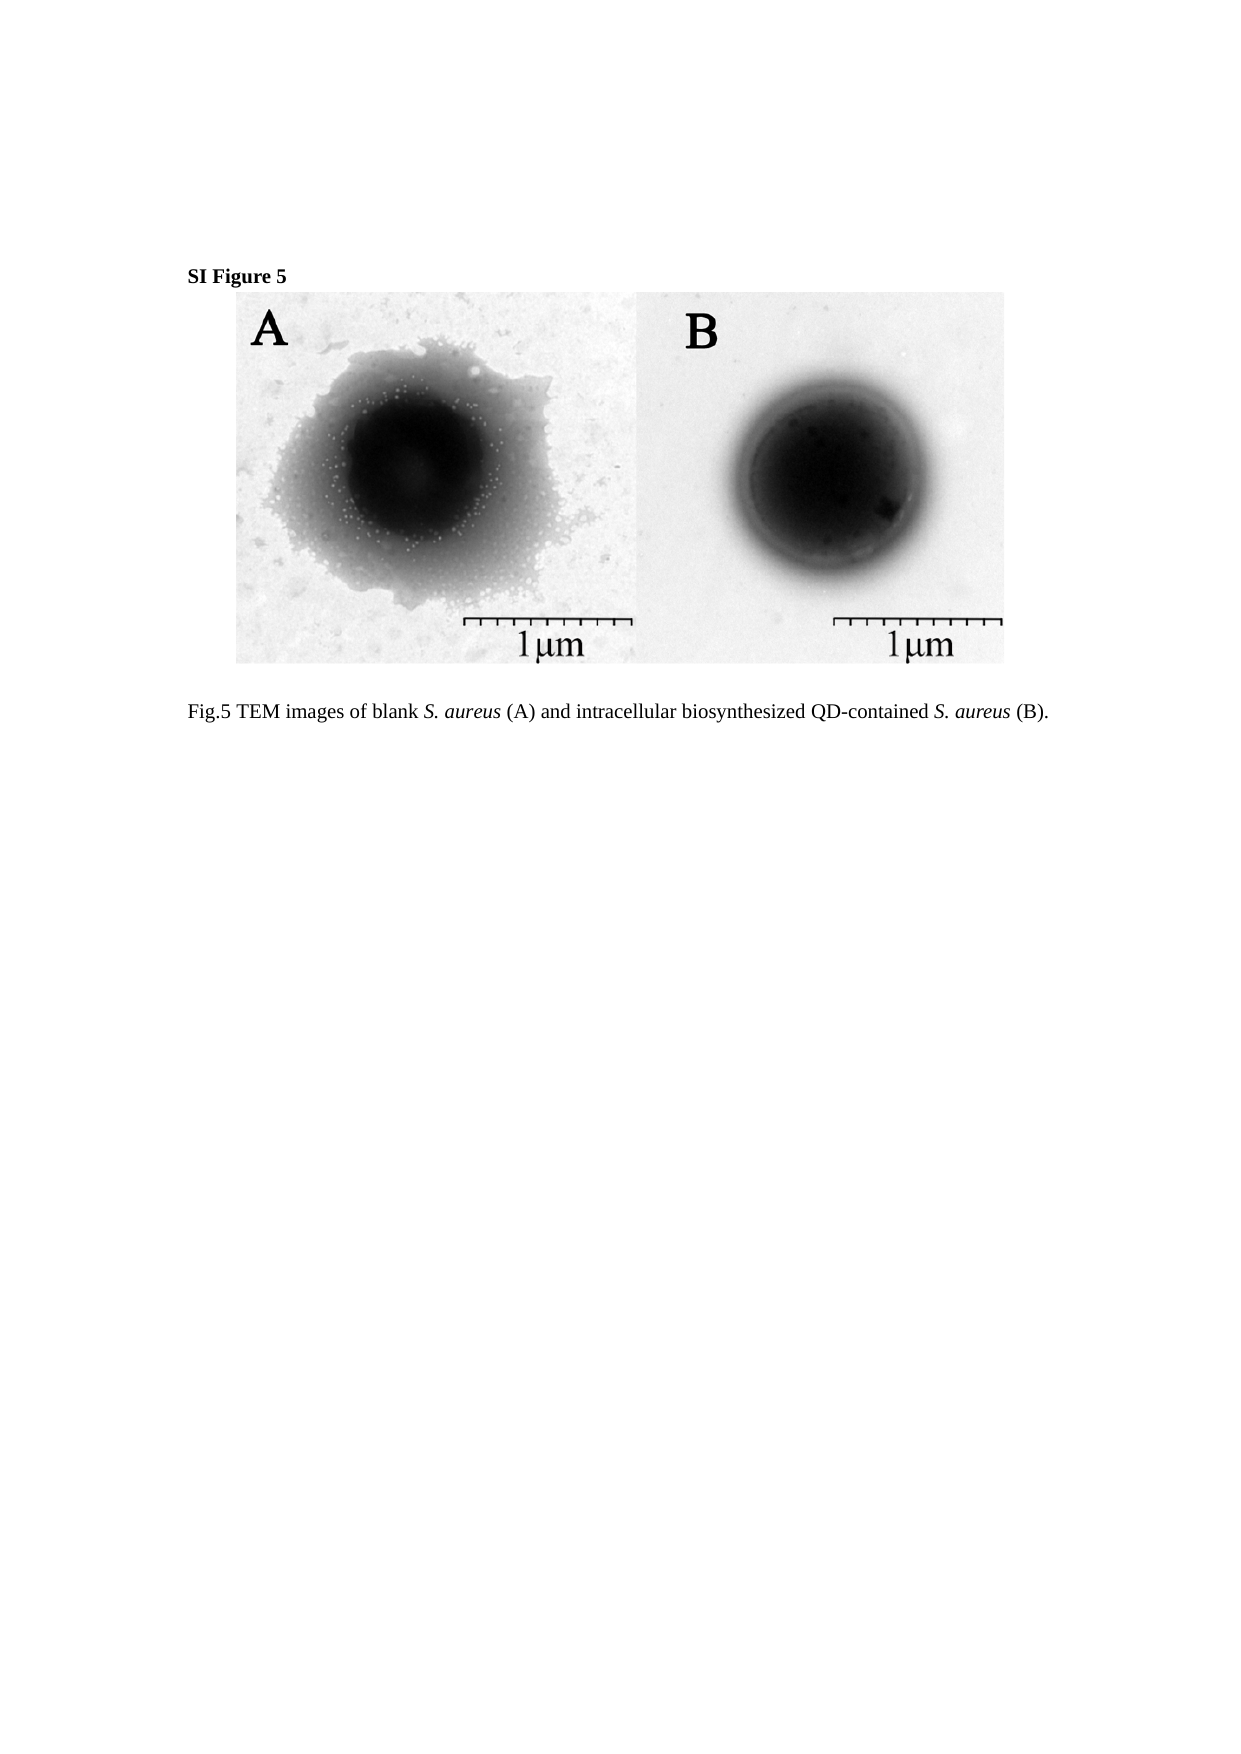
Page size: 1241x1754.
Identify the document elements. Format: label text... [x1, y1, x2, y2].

text Fig.5 TEM images of blank S. aureus (A) and intracellular biosynthesized QD-contained S. aureus (B). [187, 695, 1053, 728]
text SI Figure 5 [187, 259, 1053, 292]
picture [236, 292, 1005, 664]
